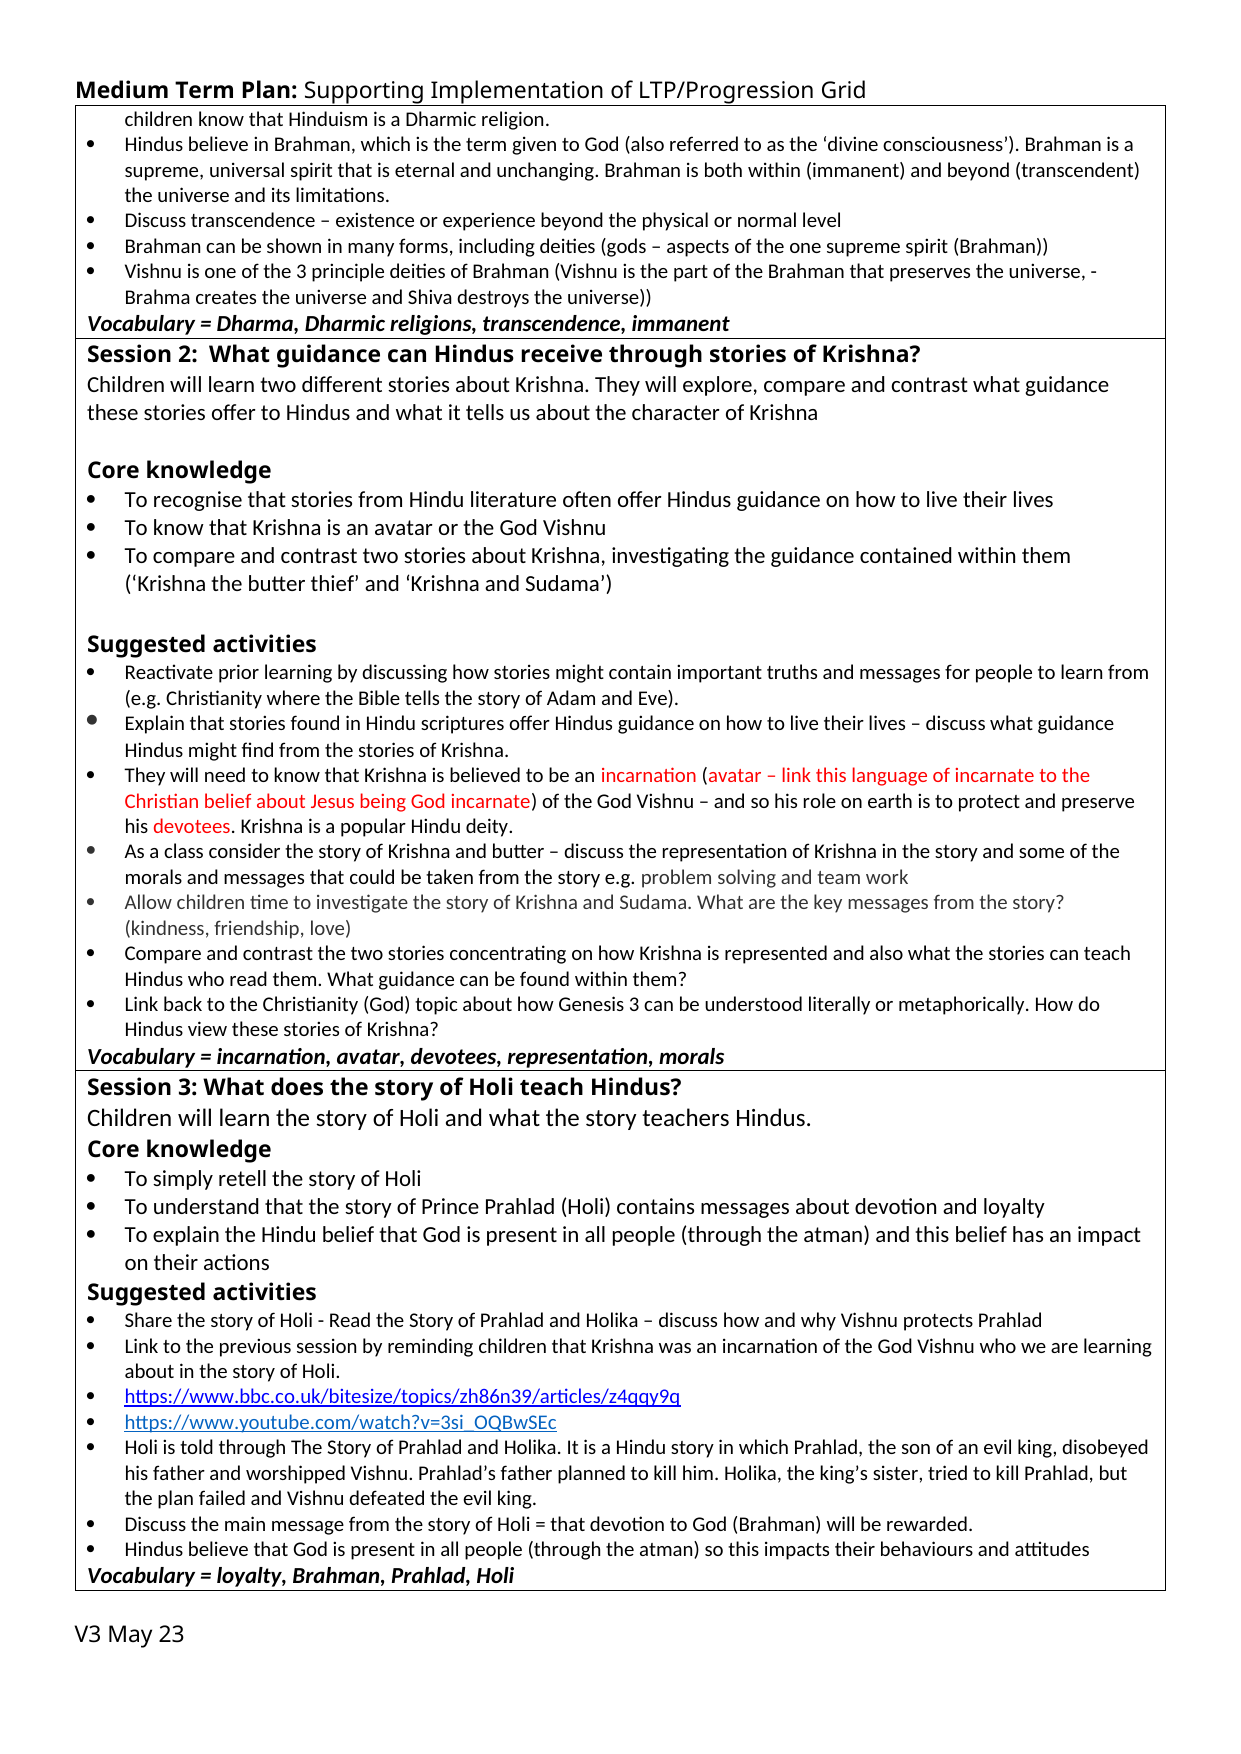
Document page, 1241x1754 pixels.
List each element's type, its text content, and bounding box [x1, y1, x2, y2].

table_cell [76, 106, 1165, 337]
table_cell Session 3: What does the story of Holi teach Hindus? Children will learn the story of Holi and what the story teachers Hindus. Core knowledge To simply retell the story of Holi To understand that the story of Prince Prahlad (Holi) contains messages about devotion and loyalty To explain the Hindu belief that God is present in all people (through the atman) and this belief has an impact on their actions Suggested activities Share the story of Holi - Read the Story of Prahlad and Holika – discuss how and why Vishnu protects Prahlad Link to the previous session by reminding children that Krishna was an incarnation of the God Vishnu who we are learning about in the story of Holi. https://www.bbc.co.uk/bitesize/topics/zh86n39/articles/z4qqy9q https://www.youtube.com/watch?v=3si_OQBwSEc Holi is told through The Story of Prahlad and Holika. It is a Hindu story in which Prahlad, the son of an evil king, disobeyed his father and worshipped Vishnu. Prahlad’s father planned to kill him. Holika, the king’s sister, tried to kill Prahlad, but the plan failed and Vishnu defeated the evil king. Discuss the main message from the story of Holi = that devotion to God (Brahman) will be rewarded. Hindus believe that God is present in all people (through the atman) so this impacts their behaviours and attitudes Vocabulary = loyalty, Brahman, Prahlad, Holi [76, 1071, 1165, 1589]
table_cell Session 2: What guidance can Hindus receive through stories of Krishna? Children will learn two different stories about Krishna. They will explore, compare and contrast what guidance these stories offer to Hindus and what it tells us about the character of Krishna Core knowledge To recognise that stories from Hindu literature often offer Hindus guidance on how to live their lives To know that Krishna is an avatar or the God Vishnu To compare and contrast two stories about Krishna, investigating the guidance contained within them (‘Krishna the butter thief’ and ‘Krishna and Sudama’) Suggested activities Reactivate prior learning by discussing how stories might contain important truths and messages for people to learn from (e.g. Christianity where the Bible tells the story of Adam and Eve). Explain that stories found in Hindu scriptures offer Hindus guidance on how to live their lives – discuss what guidance Hindus might find from the stories of Krishna. They will need to know that Krishna is believed to be an incarnation (avatar – link this language of incarnate to the Christian belief about Jesus being God incarnate) of the God Vishnu – and so his role on earth is to protect and preserve his devotees. Krishna is a popular Hindu deity. As a class consider the story of Krishna and butter – discuss the representation of Krishna in the story and some of the morals and messages that could be taken from the story e.g. problem solving and team work Allow children time to investigate the story of Krishna and Sudama. What are the key messages from the story? (kindness, friendship, love) Compare and contrast the two stories concentrating on how Krishna is represented and also what the stories can teach Hindus who read them. What guidance can be found within them? Link back to the Christianity (God) topic about how Genesis 3 can be understood literally or metaphorically. How do Hindus view these stories of Krishna? Vocabulary = incarnation, avatar, devotees, representation, morals [76, 339, 1165, 1070]
